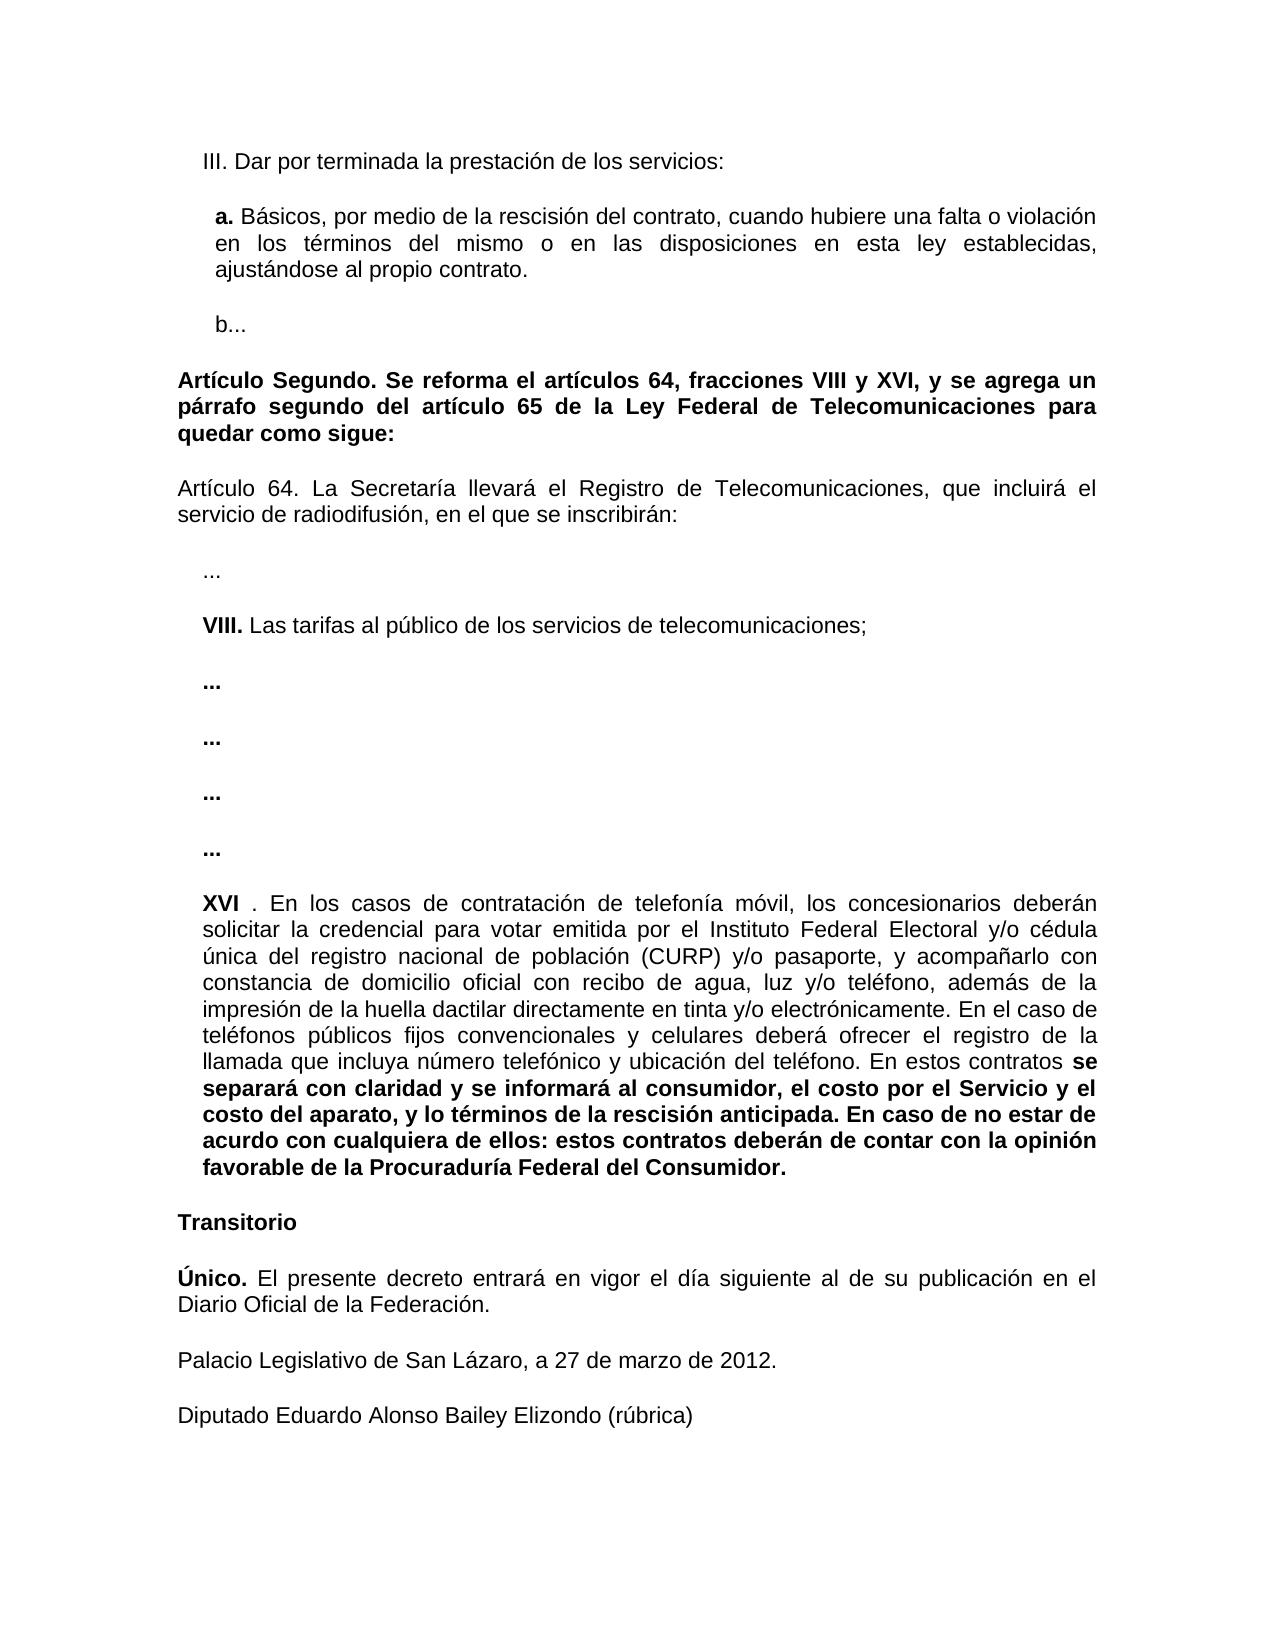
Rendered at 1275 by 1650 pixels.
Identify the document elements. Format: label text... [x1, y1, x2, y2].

text XVI . En los casos de contratación de telefonía móvil, los concesionarios deberán solicitar la credencial para votar emitida por el Instituto Federal Electoral y/o cédula única del registro nacional de población (CURP) y/o pasaporte, y acompañarlo con constancia de domicilio oficial con recibo de agua, luz y/o teléfono, además de la impresión de la huella dactilar directamente en tinta y/o electrónicamente. En el caso de teléfonos públicos fijos convencionales y celulares deberá ofrecer el registro de la llamada que incluya número telefónico y ubicación del teléfono. En estos contratos se separará con claridad y se informará al consumidor, el costo por el Servicio y el costo del aparato, y lo términos de la rescisión anticipada. En caso de no estar de acurdo con cualquiera de ellos: estos contratos deberán de contar con la opinión favorable de la Procuraduría Federal del Consumidor. [202, 890, 1098, 1180]
text ... [202, 779, 1098, 805]
text b... [215, 311, 1098, 338]
text Artículo Segundo. Se reforma el artículos 64, fracciones VIII y XVI, y se agrega un párrafo segundo del artículo 65 de la Ley Federal de Telecomunicaciones para quedar como sigue: [177, 367, 1098, 446]
text Transitorio [177, 1209, 1098, 1236]
text Artículo 64. La Secretaría llevará el Registro de Telecomunicaciones, que incluirá el servicio de radiodifusión, en el que se inscribirán: [177, 475, 1098, 528]
text ... [202, 668, 1098, 694]
text ... [202, 834, 1098, 861]
text a. Básicos, por medio de la rescisión del contrato, cuando hubiere una falta o violación en los términos del mismo o en las disposiciones en esta ley establecidas, ajustándose al propio contrato. [215, 203, 1098, 282]
text III. Dar por terminada la prestación de los servicios: [202, 148, 1098, 174]
text ... [202, 723, 1098, 750]
text Único. El presente decreto entrará en vigor el día siguiente al de su publicación en el Diario Oficial de la Federación. [177, 1265, 1098, 1317]
text ... [202, 557, 1098, 583]
text VIII. Las tarifas al público de los servicios de telecomunicaciones; [202, 612, 1098, 639]
text Palacio Legislativo de San Lázaro, a 27 de marzo de 2012. [177, 1347, 1098, 1373]
text Diputado Eduardo Alonso Bailey Elizondo (rúbrica) [177, 1402, 1098, 1428]
